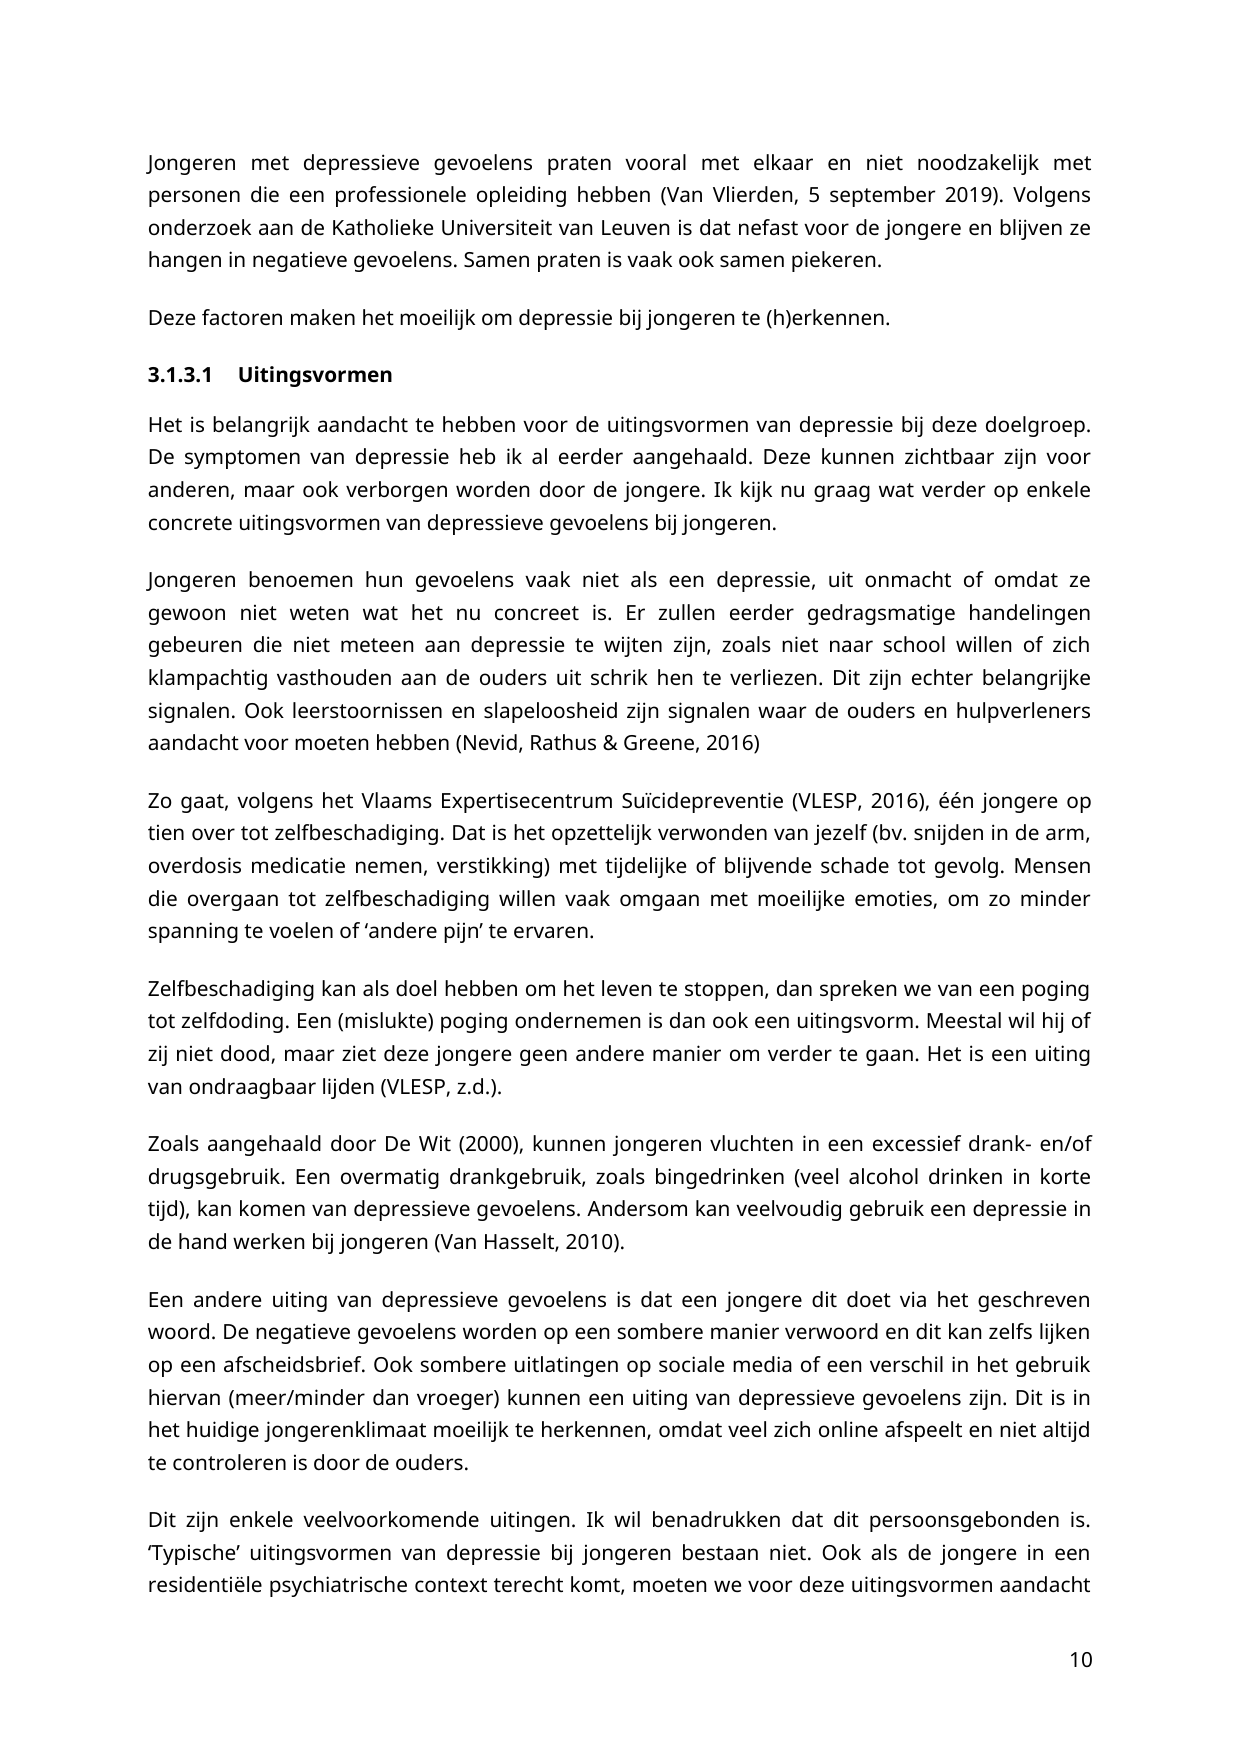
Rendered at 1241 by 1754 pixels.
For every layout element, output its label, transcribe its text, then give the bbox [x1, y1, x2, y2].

text Zo gaat, volgens het Vlaams Expertisecentrum Suïcidepreventie (VLESP, 2016), één jongere op tien over tot zelfbeschadiging. Dat is het opzettelijk verwonden van jezelf (bv. snijden in de arm, overdosis medicatie nemen, verstikking) met tijdelijke of blijvende schade tot gevolg. Mensen die overgaan tot zelfbeschadiging willen vaak omgaan met moeilijke emoties, om zo minder spanning te voelen of ‘andere pijn’ te ervaren. [148, 786, 1093, 945]
subtitle Uitingsvormen [148, 361, 1093, 389]
text Jongeren met depressieve gevoelens praten vooral met elkaar en niet noodzakelijk met personen die een professionele opleiding hebben (Van Vlierden, 5 september 2019). Volgens onderzoek aan de Katholieke Universiteit van Leuven is dat nefast voor de jongere en blijven ze hangen in negatieve gevoelens. Samen praten is vaak ook samen piekeren. [148, 148, 1093, 274]
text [148, 1505, 1093, 1599]
text Het is belangrijk aandacht te hebben voor de uitingsvormen van depressie bij deze doelgroep. De symptomen van depressie heb ik al eerder aangehaald. Deze kunnen zichtbaar zijn voor anderen, maar ook verborgen worden door de jongere. Ik kijk nu graag wat verder op enkele concrete uitingsvormen van depressieve gevoelens bij jongeren. [148, 410, 1093, 536]
text Zoals aangehaald door De Wit (2000), kunnen jongeren vluchten in een excessief drank- en/of drugsgebruik. Een overmatig drankgebruik, zoals bingedrinken (veel alcohol drinken in korte tijd), kan komen van depressieve gevoelens. Andersom kan veelvoudig gebruik een depressie in de hand werken bij jongeren (Van Hasselt, 2010). [148, 1129, 1093, 1256]
text Zelfbeschadiging kan als doel hebben om het leven te stoppen, dan spreken we van een poging tot zelfdoding. Een (mislukte) poging ondernemen is dan ook een uitingsvorm. Meestal wil hij of zij niet dood, maar ziet deze jongere geen andere manier om verder te gaan. Het is een uiting van ondraagbaar lijden (VLESP, z.d.). [148, 974, 1093, 1100]
text Deze factoren maken het moeilijk om depressie bij jongeren te (h)erkennen. [148, 303, 1093, 331]
text Een andere uiting van depressieve gevoelens is dat een jongere dit doet via het geschreven woord. De negatieve gevoelens worden op een sombere manier verwoord en dit kan zelfs lijken op een afscheidsbrief. Ook sombere uitlatingen op sociale media of een verschil in het gebruik hiervan (meer/minder dan vroeger) kunnen een uiting van depressieve gevoelens zijn. Dit is in het huidige jongerenklimaat moeilijk te herkennen, omdat veel zich online afspeelt en niet altijd te controleren is door de ouders. [148, 1285, 1093, 1476]
text Jongeren benoemen hun gevoelens vaak niet als een depressie, uit onmacht of omdat ze gewoon niet weten wat het nu concreet is. Er zullen eerder gedragsmatige handelingen gebeuren die niet meteen aan depressie te wijten zijn, zoals niet naar school willen of zich klampachtig vasthouden aan de ouders uit schrik hen te verliezen. Dit zijn echter belangrijke signalen. Ook leerstoornissen en slapeloosheid zijn signalen waar de ouders en hulpverleners aandacht voor moeten hebben (Nevid, Rathus & Greene, 2016) [148, 565, 1093, 757]
